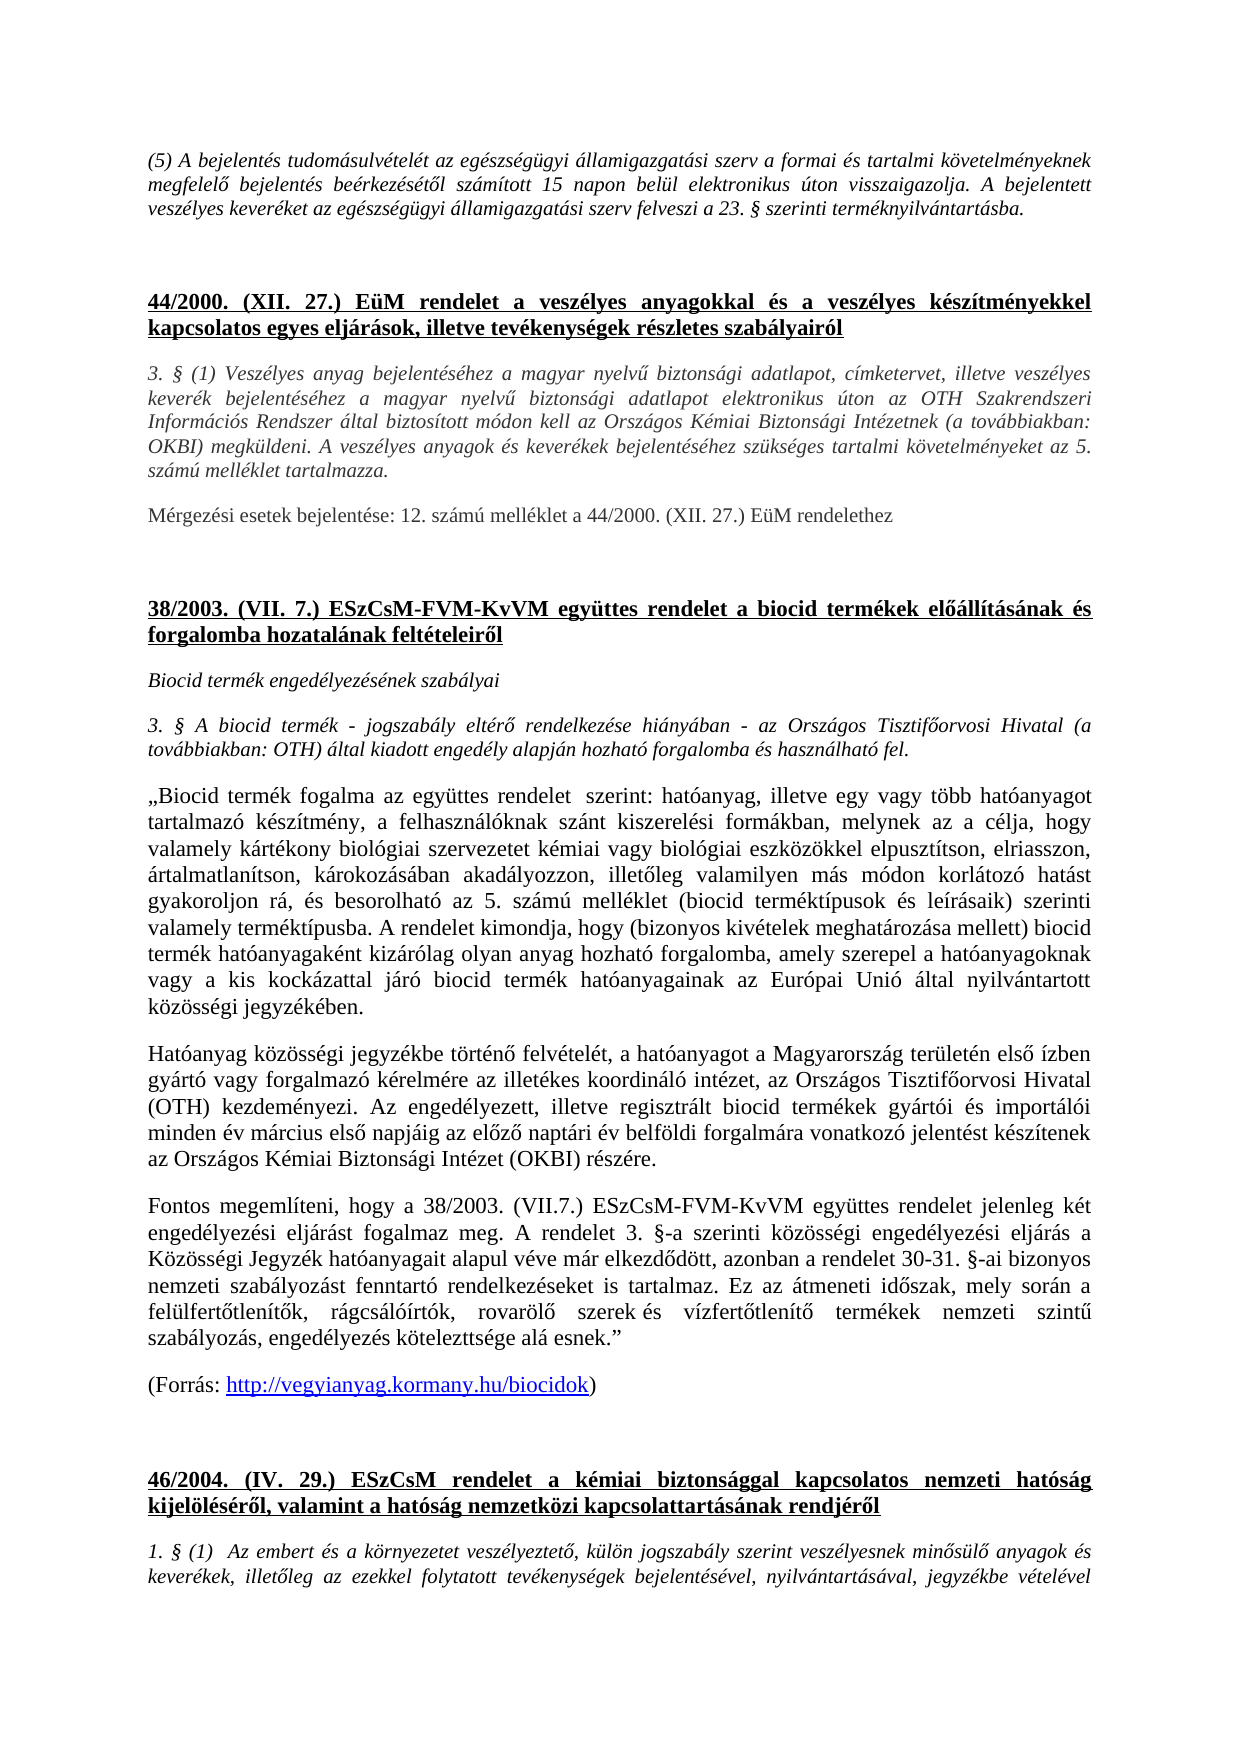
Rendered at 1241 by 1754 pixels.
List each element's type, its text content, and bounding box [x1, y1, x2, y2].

text (Forrás: http://vegyianyag.kormany.hu/biocidok) [148, 1372, 1093, 1398]
text Hatóanyag közösségi jegyzékbe történő felvételét, a hatóanyagot a Magyarország területén első ízben gyártó vagy forgalmazó kérelmére az illetékes koordináló intézet, az Országos Tisztifőorvosi Hivatal (OTH) kezdeményezi. Az engedélyezett, illetve regisztrált biocid termékek gyártói és importálói minden év március első napjáig az előző naptári év belföldi forgalmára vonatkozó jelentést készítenek az Országos Kémiai Biztonsági Intézet (OKBI) részére. [148, 1040, 1093, 1172]
text 3. § (1) Veszélyes anyag bejelentéséhez a magyar nyelvű biztonsági adatlapot, címketervet, illetve veszélyes keverék bejelentéséhez a magyar nyelvű biztonsági adatlapot elektronikus úton az OTH Szakrendszeri Információs Rendszer által biztosított módon kell az Országos Kémiai Biztonsági Intézetnek (a továbbiakban: OKBI) megküldeni. A veszélyes anyagok és keverékek bejelentéséhez szükséges tartalmi követelményeket az 5. számú melléklet tartalmazza. [148, 361, 1093, 482]
text „Biocid termék fogalma az együttes rendelet szerint: hatóanyag, illetve egy vagy több hatóanyagot tartalmazó készítmény, a felhasználóknak szánt kiszerelési formákban, melynek az a célja, hogy valamely kártékony biológiai szervezetet kémiai vagy biológiai eszközökkel elpusztítson, elriasszon, ártalmatlanítson, károkozásában akadályozzon, illetőleg valamilyen más módon korlátozó hatást gyakoroljon rá, és besorolható az 5. számú melléklet (biocid terméktípusok és leírásaik) szerinti valamely terméktípusba. A rendelet kimondja, hogy (bizonyos kivételek meghatározása mellett) biocid termék hatóanyagaként kizárólag olyan anyag hozható forgalomba, amely szerepel a hatóanyagoknak vagy a kis kockázattal járó biocid termék hatóanyagainak az Európai Unió által nyilvántartott közösségi jegyzékében. [148, 782, 1093, 1019]
text Biocid termék engedélyezésének szabályai [148, 668, 1093, 692]
text 44/2000. (XII. 27.) EüM rendelet a veszélyes anyagokkal és a veszélyes készítményekkel kapcsolatos egyes eljárások, illetve tevékenységek részletes szabályairól [148, 288, 1093, 341]
text 38/2003. (VII. 7.) ESzCsM-FVM-KvVM együttes rendelet a biocid termékek előállításának és forgalomba hozatalának feltételeiről [148, 594, 1093, 618]
text (5) A bejelentés tudomásulvételét az egészségügyi államigazgatási szerv a formai és tartalmi követelményeknek megfelelő bejelentés beérkezésétől számított 15 napon belül elektronikus úton visszaigazolja. A bejelentett veszélyes keveréket az egészségügyi államigazgatási szerv felveszi a 23. § szerinti terméknyilvántartásba. [148, 148, 1093, 220]
text 46/2004. (IV. 29.) ESzCsM rendelet a kémiai biztonsággal kapcsolatos nemzeti hatóság kijelöléséről, valamint a hatóság nemzetközi kapcsolattartásának rendjéről [148, 1490, 1093, 1519]
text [148, 1539, 1093, 1588]
text 38/2003. (VII. 7.) ESzCsM-FVM-KvVM együttes rendelet a biocid termékek előállításának és forgalomba hozatalának feltételeiről [148, 619, 1093, 647]
text 46/2004. (IV. 29.) ESzCsM rendelet a kémiai biztonsággal kapcsolatos nemzeti hatóság kijelöléséről, valamint a hatóság nemzetközi kapcsolattartásának rendjéről [148, 1466, 1093, 1489]
text Mérgezési esetek bejelentése: 12. számú melléklet a 44/2000. (XII. 27.) EüM rendelethez [148, 502, 1093, 527]
text Fontos megemlíteni, hogy a 38/2003. (VII.7.) ESzCsM-FVM-KvVM együttes rendelet jelenleg két engedélyezési eljárást fogalmaz meg. A rendelet 3. §-a szerinti közösségi engedélyezési eljárás a Közösségi Jegyzék hatóanyagait alapul véve már elkezdődött, azonban a rendelet 30-31. §-ai bizonyos nemzeti szabályozást fenntartó rendelkezéseket is tartalmaz. Ez az átmeneti időszak, mely során a felülfertőtlenítők, rágcsálóírtók, rovarölő szerek és vízfertőtlenítő termékek nemzeti szintű szabályozás, engedélyezés kötelezttsége alá esnek.” [148, 1193, 1093, 1351]
text 3. § A biocid termék - jogszabály eltérő rendelkezése hiányában - az Országos Tisztifőorvosi Hivatal (a továbbiakban: OTH) által kiadott engedély alapján hozható forgalomba és használható fel. [148, 713, 1093, 761]
